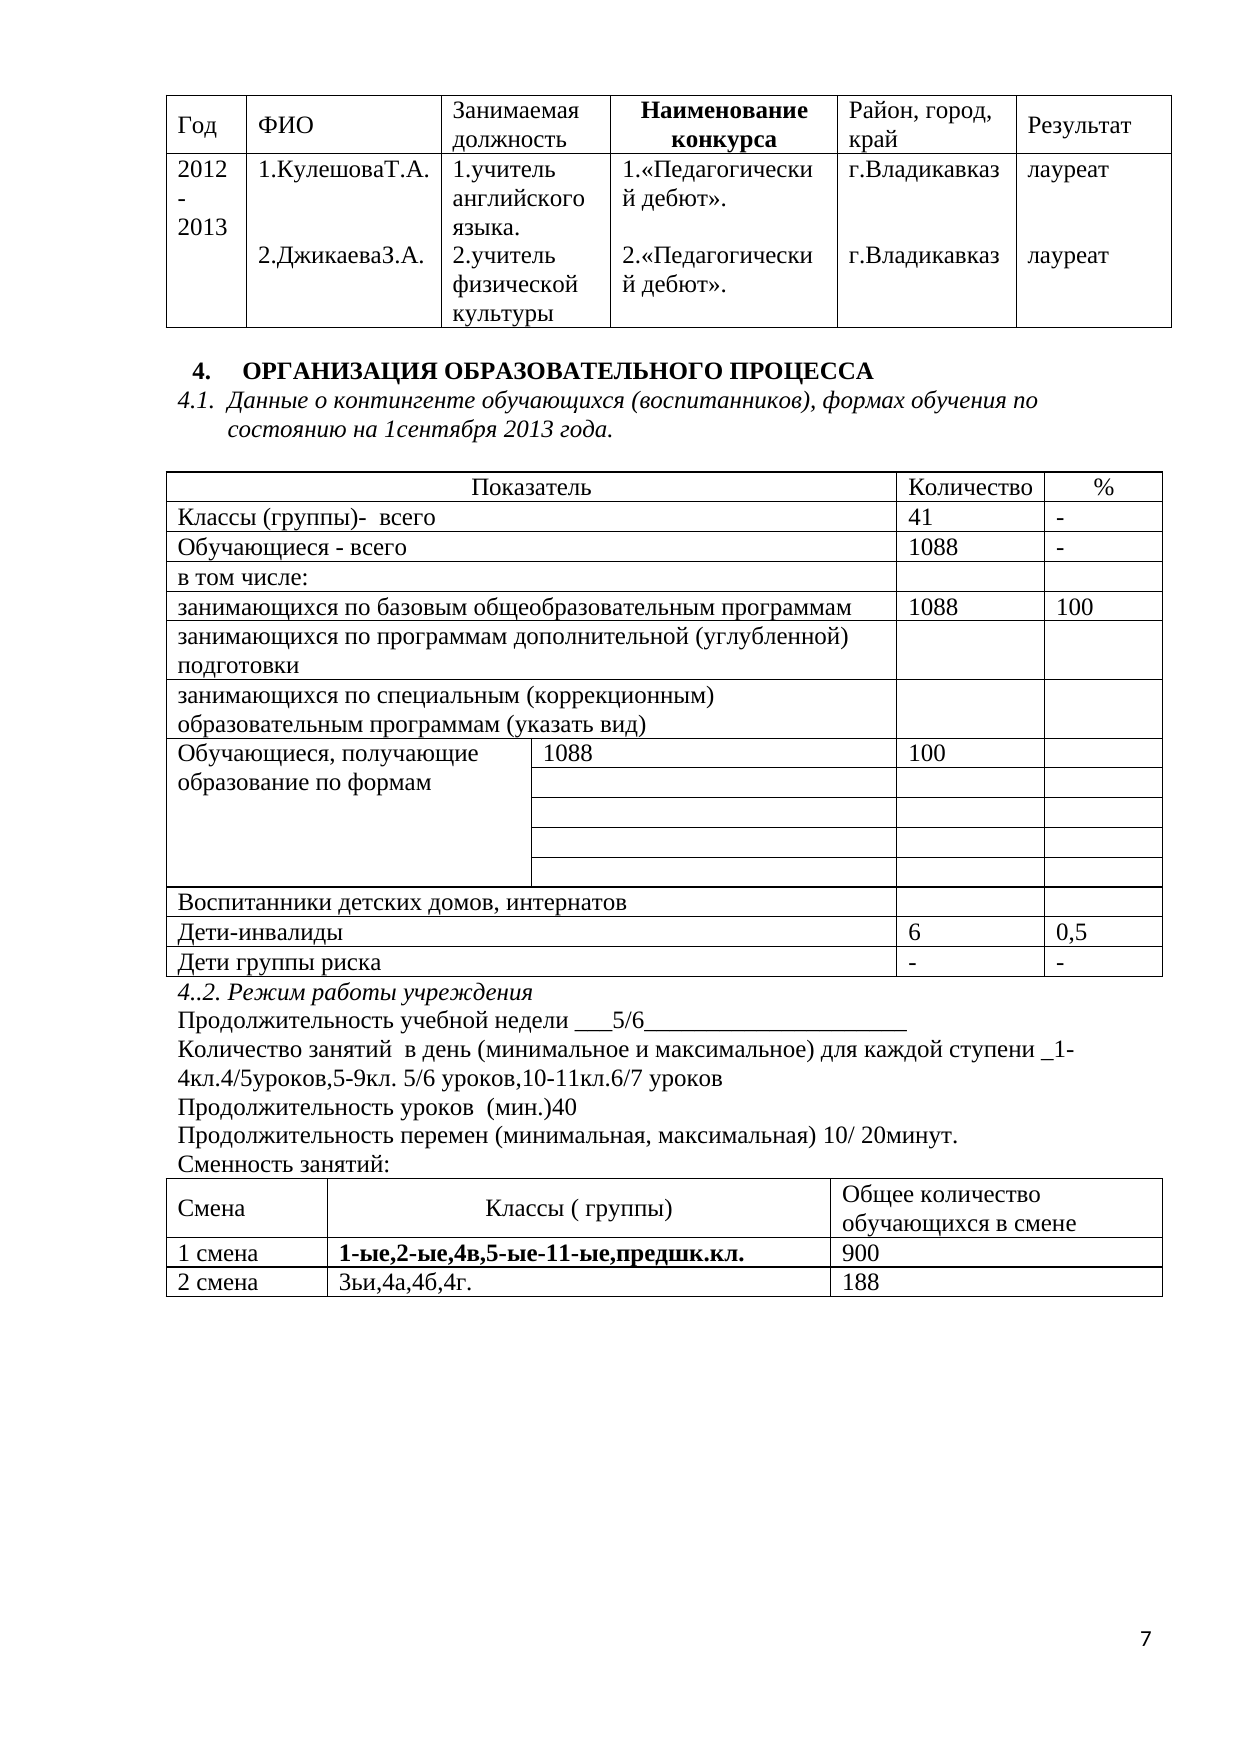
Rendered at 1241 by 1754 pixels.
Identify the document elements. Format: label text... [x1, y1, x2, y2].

table_cell [897, 858, 1044, 886]
table_cell 0,5 [1045, 917, 1162, 946]
table_cell 3ьи,4а,4б,4г. [328, 1268, 830, 1296]
list Данные о контингенте обучающихся (воспитанников), формах обучения по состоянию на 1сентября 2013 года. [177, 385, 1152, 443]
table_cell - [1045, 947, 1162, 976]
table_cell [532, 858, 896, 886]
table_cell Обучающиеся - всего [167, 532, 896, 561]
table_cell [1045, 680, 1162, 737]
text Продолжительность перемен (минимальная, максимальная) 10/ 20минут. [177, 1121, 1152, 1149]
table_header Общее количество обучающихся в смене [831, 1179, 1162, 1237]
table_cell [897, 798, 1044, 827]
table_cell [532, 798, 896, 827]
table_cell 188 [831, 1268, 1162, 1296]
table_header % [1045, 473, 1162, 501]
table_cell Дети-инвалиды [167, 917, 896, 946]
table_header Наименование конкурса [611, 96, 837, 153]
table_cell 1088 [532, 739, 896, 767]
table_cell [897, 562, 1044, 591]
table_cell [1045, 768, 1162, 797]
table_header Занимаемая должность [442, 96, 610, 153]
table_cell занимающихся по программам дополнительной (углубленной) подготовки [167, 621, 896, 679]
table_cell [1045, 888, 1162, 916]
text Продолжительность учебной недели ___5/6_____________________ [177, 1006, 1152, 1034]
list ОРГАНИЗАЦИЯ ОБРАЗОВАТЕЛЬНОГО ПРОЦЕССА [192, 356, 1152, 385]
table_cell Обучающиеся, получающие образование по формам [167, 739, 531, 886]
table_header Район, город, край [838, 96, 1016, 153]
table_header Результат [1017, 96, 1171, 153]
table_cell 2 смена [167, 1268, 327, 1296]
table_cell [1045, 858, 1162, 886]
table_cell [1045, 798, 1162, 827]
table_cell [532, 768, 896, 797]
table_cell в том числе: [167, 562, 896, 591]
table_cell 1088 [897, 532, 1044, 561]
table_cell [1045, 621, 1162, 679]
table_cell 1.КулешоваТ.А. 2.ДжикаеваЗ.А. [247, 154, 441, 327]
text 4..2. Режим работы учреждения [177, 977, 1152, 1006]
table_cell 1-ые,2-ые,4в,5-ые-11-ые,предшк.кл. [328, 1238, 830, 1266]
table_cell лауреат лауреат [1017, 154, 1171, 327]
table_cell 41 [897, 502, 1044, 531]
table_cell [532, 828, 896, 857]
table_cell [897, 888, 1044, 916]
table_cell 6 [897, 917, 1044, 946]
table_header Смена [167, 1179, 327, 1237]
table_cell 1088 [897, 592, 1044, 620]
table_cell Классы (группы)- всего [167, 502, 896, 531]
table_cell - [897, 947, 1044, 976]
table_header Год [167, 96, 246, 153]
table_cell [897, 621, 1044, 679]
table_cell 1.учитель английского языка. 2.учитель физической культуры [442, 154, 610, 327]
text Количество занятий в день (минимальное и максимальное) для каждой ступени _1-4кл.4/5уроков,5-9кл. 5/6 уроков,10-11кл.6/7 уроков [177, 1034, 1152, 1092]
table_cell 2012-2013 [167, 154, 246, 327]
table_cell Воспитанники детских домов, интернатов [167, 888, 896, 916]
table_header Количество [897, 473, 1044, 501]
table_cell 900 [831, 1238, 1162, 1266]
table_cell [1045, 739, 1162, 767]
table_cell 100 [897, 739, 1044, 767]
table_cell Дети группы риска [167, 947, 896, 976]
table_cell г.Владикавказ г.Владикавказ [838, 154, 1016, 327]
table_cell [897, 768, 1044, 797]
table_cell [897, 828, 1044, 857]
table_header Классы ( группы) [328, 1179, 830, 1237]
table_cell 100 [1045, 592, 1162, 620]
text Сменность занятий: [177, 1149, 1152, 1178]
table_cell [1045, 562, 1162, 591]
table_cell занимающихся по базовым общеобразовательным программам [167, 592, 896, 620]
table_cell [897, 680, 1044, 737]
table_cell 1.«Педагогический дебют». 2.«Педагогический дебют». [611, 154, 837, 327]
table_header ФИО [247, 96, 441, 153]
table_header Показатель [167, 473, 896, 501]
table_cell - [1045, 502, 1162, 531]
table_cell 1 смена [167, 1238, 327, 1266]
table_cell - [1045, 532, 1162, 561]
text Продолжительность уроков (мин.)40 [177, 1092, 1152, 1121]
table_cell [1045, 828, 1162, 857]
table_cell занимающихся по специальным (коррекционным) образовательным программам (указать вид) [167, 680, 896, 737]
